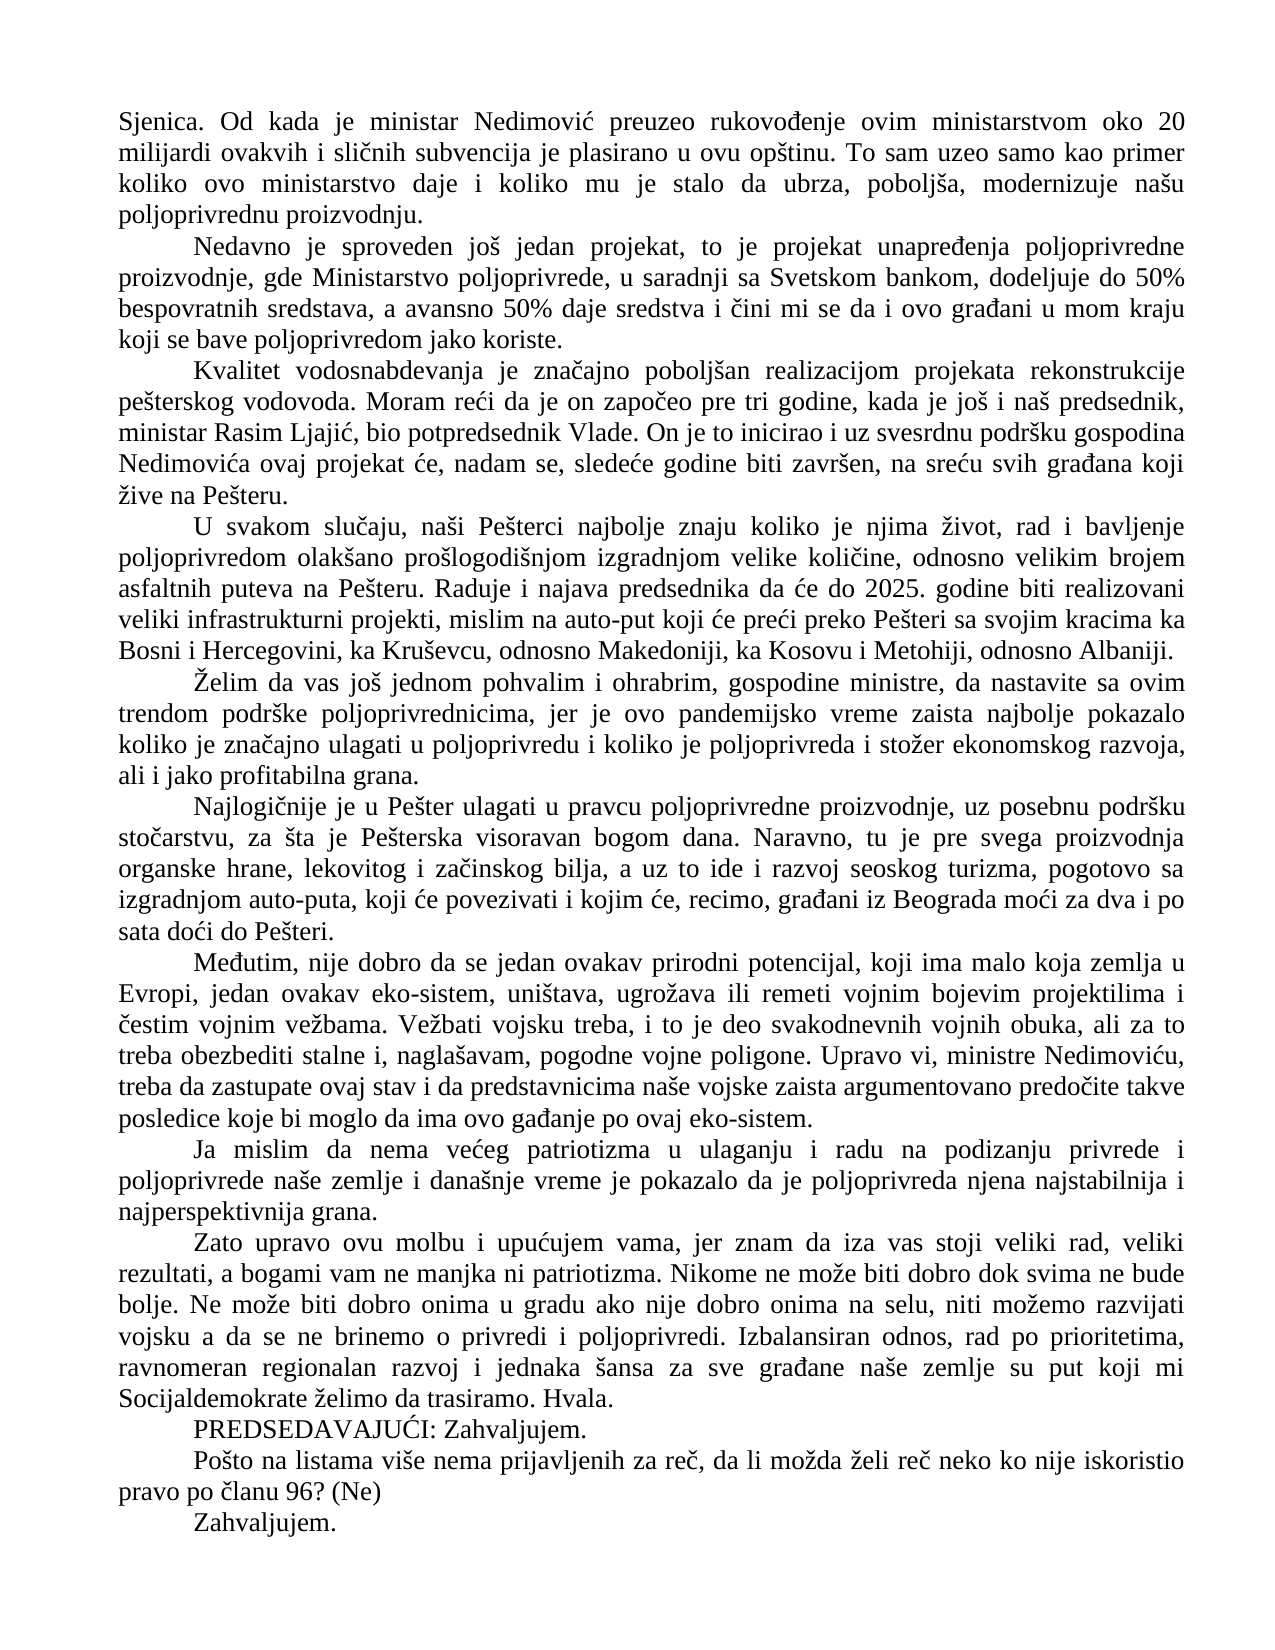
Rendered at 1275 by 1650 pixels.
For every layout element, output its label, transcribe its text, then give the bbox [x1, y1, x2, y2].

text Najlogičnije je u Pešter ulagati u pravcu poljoprivredne proizvodnje, uz posebnu podršku stočarstvu, za šta je Pešterska visoravan bogom dana. Naravno, tu je pre svega proizvodnja organske hrane, lekovitog i začinskog bilja, a uz to ide i razvoj seoskog turizma, pogotovo sa izgradnjom auto-puta, koji će povezivati i kojim će, recimo, građani iz Beograda moći za dva i po sata doći do Pešteri. [118, 790, 1186, 946]
text PREDSEDAVAJUĆI: Zahvaljujem. [118, 1413, 1186, 1444]
text Želim da vas još jednom pohvalim i ohrabrim, gospodine ministre, da nastavite sa ovim trendom podrške poljoprivrednicima, jer je ovo pandemijsko vreme zaista najbolje pokazalo koliko je značajno ulagati u poljoprivredu i koliko je poljoprivreda i stožer ekonomskog razvoja, ali i jako profitabilna grana. [118, 666, 1186, 790]
text Kvalitet vodosnabdevanja je značajno poboljšan realizacijom projekata rekonstrukcije pešterskog vodovoda. Moram reći da je on započeo pre tri godine, kada je još i naš predsednik, ministar Rasim Ljajić, bio potpredsednik Vlade. On je to inicirao i uz svesrdnu podršku gospodina Nedimovića ovaj projekat će, nadam se, sledeće godine biti završen, na sreću svih građana koji žive na Pešteru. [118, 354, 1186, 510]
text Nedavno je sproveden još jedan projekat, to je projekat unapređenja poljoprivredne proizvodnje, gde Ministarstvo poljoprivrede, u saradnji sa Svetskom bankom, dodeljuje do 50% bespovratnih sredstava, a avansno 50% daje sredstva i čini mi se da i ovo građani u mom kraju koji se bave poljoprivredom jako koriste. [118, 229, 1186, 354]
text Zahvaljujem. [118, 1507, 1186, 1538]
text Međutim, nije dobro da se jedan ovakav prirodni potencijal, koji ima malo koja zemlja u Evropi, jedan ovakav eko-sistem, uništava, ugrožava ili remeti vojnim bojevim projektilima i čestim vojnim vežbama. Vežbati vojsku treba, i to je deo svakodnevnih vojnih obuka, ali za to treba obezbediti stalne i, naglašavam, pogodne vojne poligone. Upravo vi, ministre Nedimoviću, treba da zastupate ovaj stav i da predstavnicima naše vojske zaista argumentovano predočite takve posledice koje bi moglo da ima ovo gađanje po ovaj eko-sistem. [118, 946, 1186, 1133]
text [118, 105, 1186, 229]
text Ja mislim da nema većeg patriotizma u ulaganju i radu na podizanju privrede i poljoprivrede naše zemlje i današnje vreme je pokazalo da je poljoprivreda njena najstabilnija i najperspektivnija grana. [118, 1133, 1186, 1226]
text Zato upravo ovu molbu i upućujem vama, jer znam da iza vas stoji veliki rad, veliki rezultati, a bogami vam ne manjka ni patriotizma. Nikome ne može biti dobro dok svima ne bude bolje. Ne može biti dobro onima u gradu ako nije dobro onima na selu, niti možemo razvijati vojsku a da se ne brinemo o privredi i poljoprivredi. Izbalansiran odnos, rad po prioritetima, ravnomeran regionalan razvoj i jednaka šansa za sve građane naše zemlje su put koji mi Socijaldemokrate želimo da trasiramo. Hvala. [118, 1226, 1186, 1413]
text Pošto na listama više nema prijavljenih za reč, da li možda želi reč neko ko nije iskoristio pravo po članu 96? (Ne) [118, 1444, 1186, 1507]
text U svakom slučaju, naši Pešterci najbolje znaju koliko je njima život, rad i bavljenje poljoprivredom olakšano prošlogodišnjom izgradnjom velike količine, odnosno velikim brojem asfaltnih puteva na Pešteru. Raduje i najava predsednika da će do 2025. godine biti realizovani veliki infrastrukturni projekti, mislim na auto-put koji će preći preko Pešteri sa svojim kracima ka Bosni i Hercegovini, ka Kruševcu, odnosno Makedoniji, ka Kosovu i Metohiji, odnosno Albaniji. [118, 510, 1186, 666]
